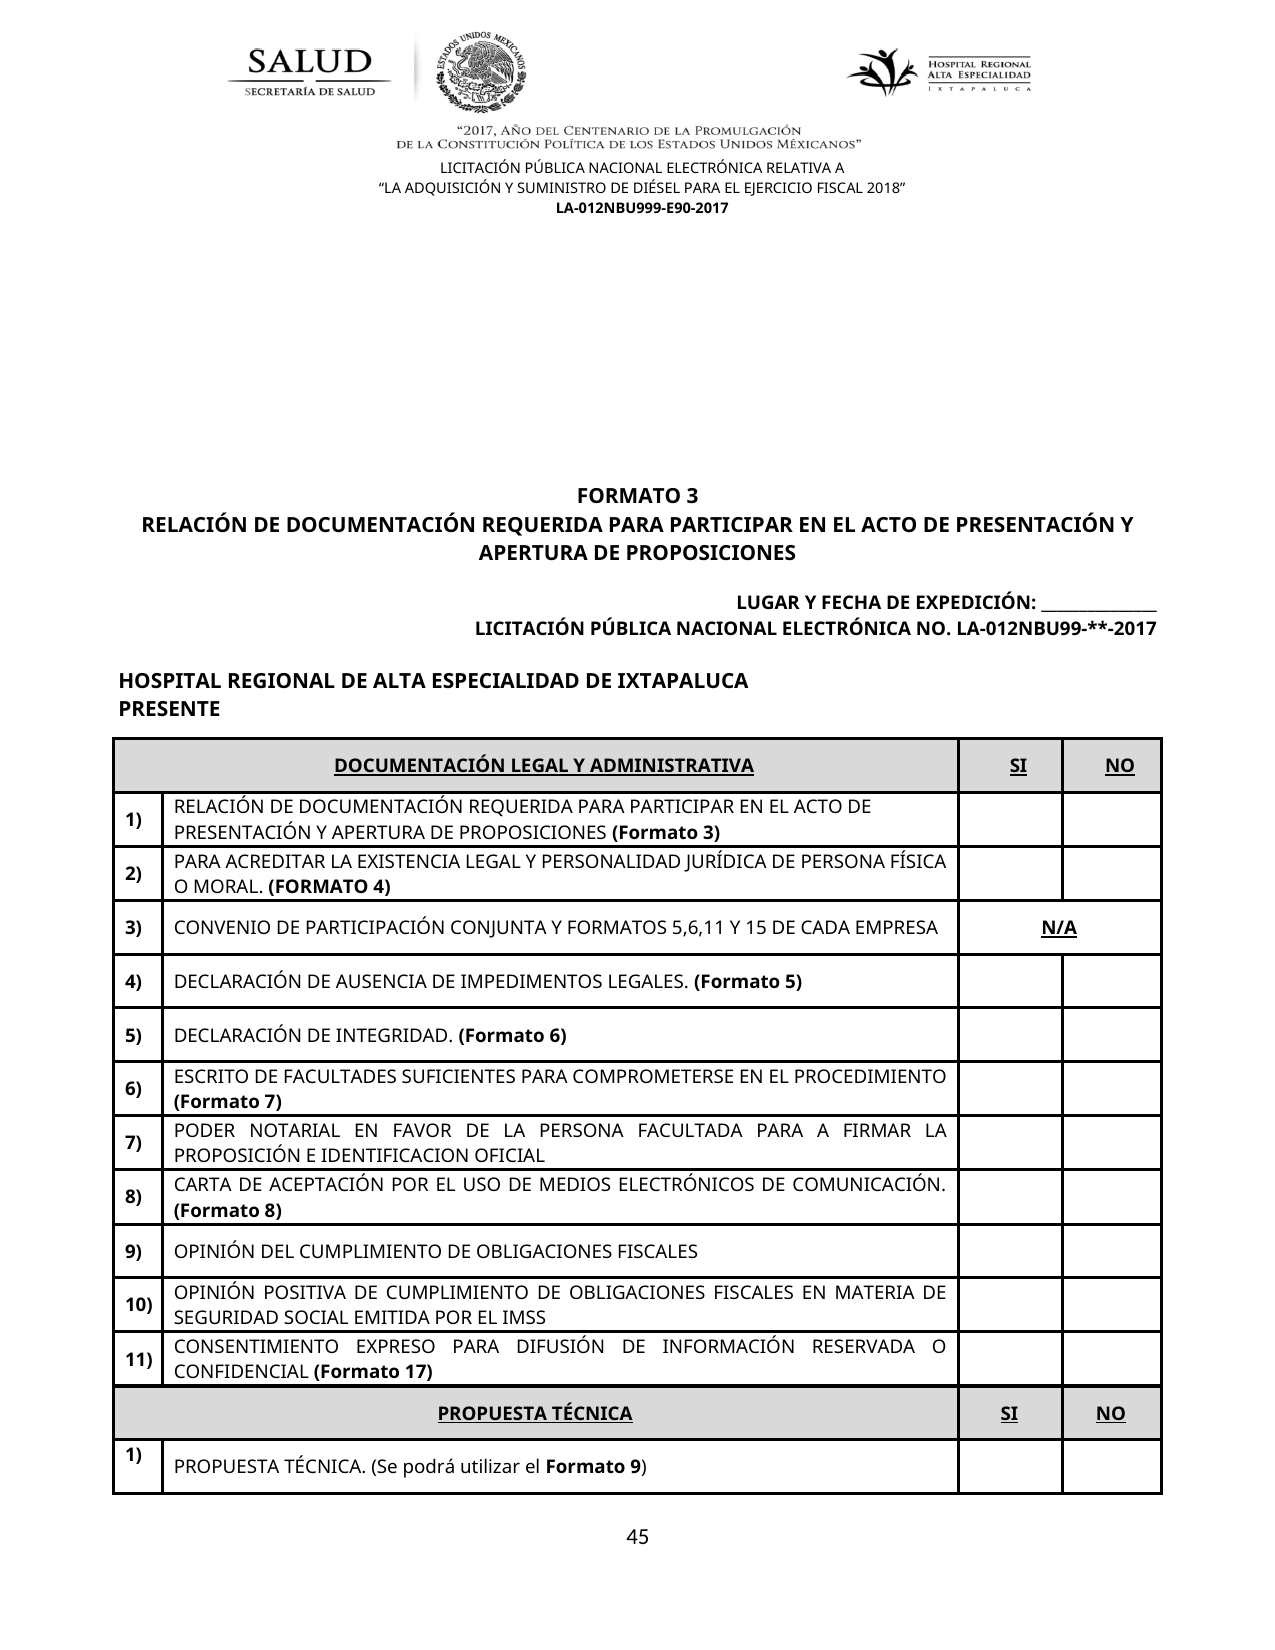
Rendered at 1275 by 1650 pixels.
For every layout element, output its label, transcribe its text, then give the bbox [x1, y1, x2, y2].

table_cell [115, 1009, 161, 1060]
table_cell [960, 1009, 1061, 1060]
table_cell PODER NOTARIAL EN FAVOR DE LA PERSONA FACULTADA PARA A FIRMAR LA PROPOSICIÓN E IDENTIFICACION OFICIAL [164, 1117, 957, 1168]
table_cell [1064, 1279, 1160, 1330]
table_cell [960, 1063, 1061, 1114]
table_cell [115, 956, 161, 1006]
table_cell ESCRITO DE FACULTADES SUFICIENTES PARA COMPROMETERSE EN EL PROCEDIMIENTO (Formato 7) [164, 1063, 957, 1114]
subtitle RELACIÓN DE DOCUMENTACIÓN REQUERIDA PARA PARTICIPAR EN EL ACTO DE PRESENTACIÓN Y APERTURA DE PROPOSICIONES [118, 510, 1157, 567]
table_cell [1064, 848, 1160, 899]
table_cell NO [1064, 1388, 1160, 1438]
table_cell [960, 1226, 1061, 1276]
table_cell DECLARACIÓN DE AUSENCIA DE IMPEDIMENTOS LEGALES. (Formato 5) [164, 956, 957, 1006]
table_cell CONVENIO DE PARTICIPACIÓN CONJUNTA Y FORMATOS 5,6,11 Y 15 DE CADA EMPRESA [164, 902, 957, 953]
table_header DOCUMENTACIÓN LEGAL Y ADMINISTRATIVA [115, 740, 957, 791]
table_cell [115, 794, 161, 845]
table_cell CONSENTIMIENTO EXPRESO PARA DIFUSIÓN DE INFORMACIÓN RESERVADA O CONFIDENCIAL (Formato 17) [164, 1333, 957, 1384]
text PRESENTE [118, 694, 1157, 723]
table_cell [960, 956, 1061, 1006]
table_cell [115, 1117, 161, 1168]
table_cell [115, 1441, 161, 1492]
table_cell [1064, 1333, 1160, 1384]
table_cell [115, 848, 161, 899]
text LUGAR Y FECHA DE EXPEDICIÓN: _______________ [118, 589, 1157, 615]
table_cell [1064, 1063, 1160, 1114]
text FORMATO 3 [118, 481, 1157, 510]
table_cell [1064, 956, 1160, 1006]
table_cell [1064, 1441, 1160, 1492]
table_header NO [1064, 740, 1160, 791]
table_cell PARA ACREDITAR LA EXISTENCIA LEGAL Y PERSONALIDAD JURÍDICA DE PERSONA FÍSICA O MORAL. (FORMATO 4) [164, 848, 957, 899]
table_cell OPINIÓN DEL CUMPLIMIENTO DE OBLIGACIONES FISCALES [164, 1226, 957, 1276]
table_cell [115, 1333, 161, 1384]
table_cell [1064, 1171, 1160, 1222]
table_cell CARTA DE ACEPTACIÓN POR EL USO DE MEDIOS ELECTRÓNICOS DE COMUNICACIÓN. (Formato 8) [164, 1171, 957, 1222]
table_header SI [960, 740, 1061, 791]
table_cell [1064, 1009, 1160, 1060]
text LICITACIÓN PÚBLICA NACIONAL ELECTRÓNICA NO. LA-012NBU99-**-2017 [118, 615, 1157, 640]
table_cell DECLARACIÓN DE INTEGRIDAD. (Formato 6) [164, 1009, 957, 1060]
table_cell PROPUESTA TÉCNICA. (Se podrá utilizar el Formato 9) [164, 1441, 957, 1492]
table_cell OPINIÓN POSITIVA DE CUMPLIMIENTO DE OBLIGACIONES FISCALES EN MATERIA DE SEGURIDAD SOCIAL EMITIDA POR EL IMSS [164, 1279, 957, 1330]
table_cell [115, 1226, 161, 1276]
table_cell [1064, 794, 1160, 845]
table_cell n/a [960, 902, 1160, 953]
text HOSPITAL REGIONAL DE ALTA ESPECIALIDAD DE IXTAPALUCA [118, 666, 1157, 694]
table_cell [960, 1279, 1061, 1330]
table_cell [960, 1441, 1061, 1492]
table_cell [1064, 1226, 1160, 1276]
table_cell [960, 1171, 1061, 1222]
table_cell SI [960, 1388, 1061, 1438]
table_cell PROPUESTA TÉCNICA [115, 1388, 957, 1438]
table_cell [960, 1117, 1061, 1168]
table_cell [960, 848, 1061, 899]
table_cell [115, 1063, 161, 1114]
table_cell RELACIÓN DE DOCUMENTACIÓN REQUERIDA PARA PARTICIPAR EN EL ACTO DE PRESENTACIÓN Y APERTURA DE PROPOSICIONES (Formato 3) [164, 794, 957, 845]
table_cell [960, 1333, 1061, 1384]
table_cell [115, 1171, 161, 1222]
table_cell [960, 794, 1061, 845]
table_cell [115, 902, 161, 953]
table_cell [115, 1279, 161, 1330]
table_cell [1064, 1117, 1160, 1168]
